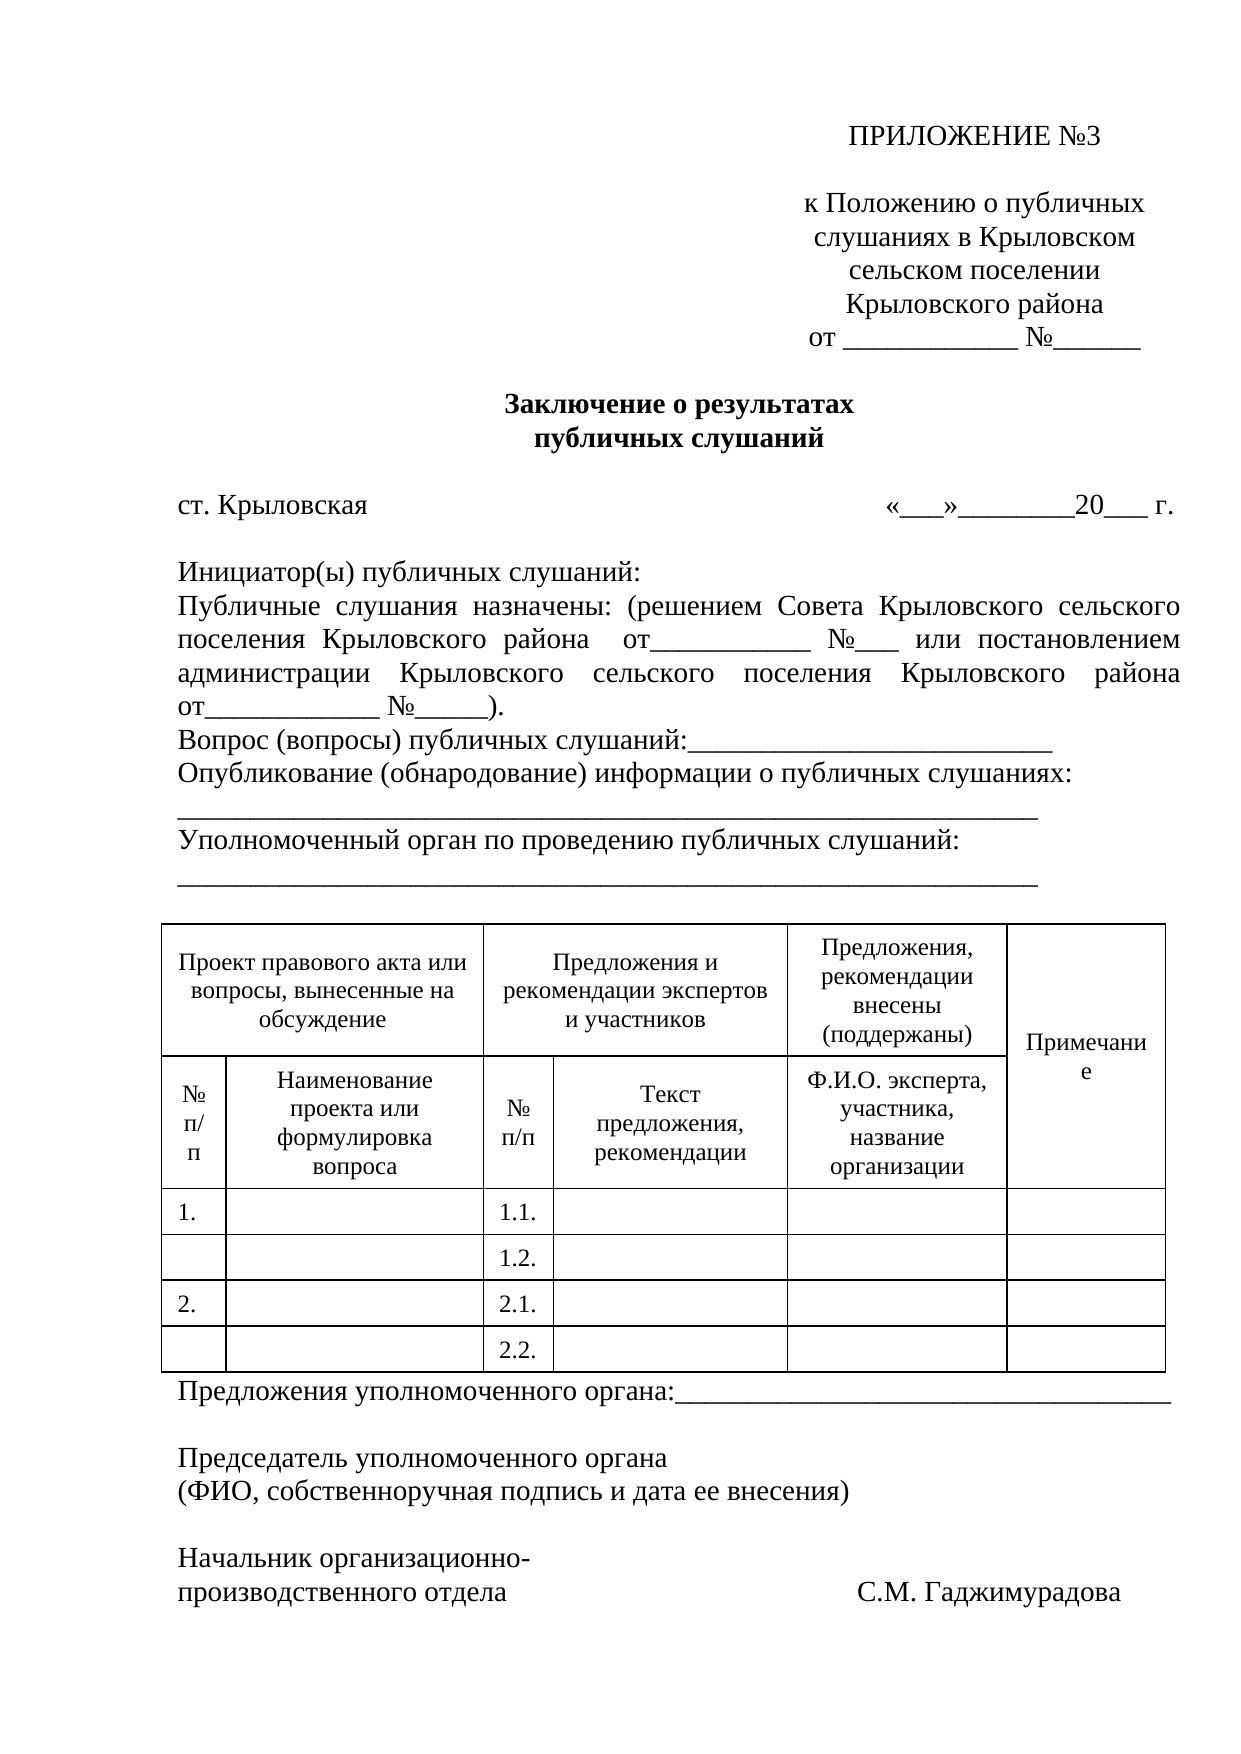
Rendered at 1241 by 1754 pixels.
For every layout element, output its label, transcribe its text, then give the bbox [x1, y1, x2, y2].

table_cell [554, 1189, 787, 1233]
text от ____________ №______ [768, 319, 1181, 353]
text ___________________________________________________________ [177, 789, 1181, 822]
table_cell [554, 1235, 787, 1279]
table_cell № п/п [162, 1057, 225, 1187]
text ПРИЛОЖЕНИЕ №3 [768, 118, 1181, 152]
table_cell [788, 1235, 1006, 1279]
table_cell [1008, 1235, 1165, 1279]
table_cell Наименование проекта или формулировка вопроса [227, 1057, 483, 1187]
text Инициатор(ы) публичных слушаний: [177, 554, 1181, 588]
text Публичные слушания назначены: (решением Совета Крыловского сельского поселения Крыловского района от___________ №___ или постановлением администрации Крыловского сельского поселения Крыловского района от____________ №_____). [177, 588, 1181, 722]
text публичных слушаний [177, 420, 1181, 453]
table_cell 1.2. [484, 1235, 553, 1279]
table_cell 2. [162, 1281, 225, 1325]
table_cell [162, 1235, 225, 1279]
text Вопрос (вопросы) публичных слушаний:_________________________ [177, 722, 1181, 755]
table_cell 1.1. [484, 1189, 553, 1233]
text Начальник организационно- [177, 1541, 1181, 1574]
table_header Проект правового акта или вопросы, вынесенные на обсуждение [162, 925, 483, 1055]
table_cell [554, 1281, 787, 1325]
table_cell [162, 1327, 225, 1371]
table_cell [1008, 1281, 1165, 1325]
text Председатель уполномоченного органа [177, 1440, 1181, 1473]
table_cell [788, 1327, 1006, 1371]
table_header Примечание [1008, 925, 1165, 1187]
table_cell [554, 1327, 787, 1371]
text Заключение о результатах [177, 386, 1181, 420]
table_cell 2.2. [484, 1327, 553, 1371]
table_header Предложения и рекомендации экспертов и участников [484, 925, 787, 1055]
text (ФИО, собственноручная подпись и дата ее внесения) [177, 1473, 1181, 1507]
table_cell [788, 1189, 1006, 1233]
text Уполномоченный орган по проведению публичных слушаний: [177, 822, 1181, 856]
table_cell [788, 1281, 1006, 1325]
table_cell [227, 1327, 483, 1371]
table_cell Ф.И.О. эксперта, участника, название организации [788, 1057, 1006, 1187]
table_header Предложения, рекомендации внесены (поддержаны) [788, 925, 1006, 1055]
text производственного отдела С.М. Гаджимурадова [177, 1574, 1181, 1608]
text ___________________________________________________________ [177, 856, 1181, 889]
table_cell 2.1. [484, 1281, 553, 1325]
table_cell [227, 1235, 483, 1279]
table_cell [227, 1281, 483, 1325]
table_cell № п/п [484, 1057, 553, 1187]
table_cell [1008, 1189, 1165, 1233]
text Предложения уполномоченного органа:__________________________________ [177, 1373, 1181, 1406]
text к Положению о публичных слушаниях в Крыловском сельском поселении Крыловского района [768, 185, 1181, 319]
text ст. Крыловская «___»________20___ г. [177, 487, 1181, 521]
table_cell Текст предложения, рекомендации [554, 1057, 787, 1187]
table_cell [227, 1189, 483, 1233]
table_cell 1. [162, 1189, 225, 1233]
table_cell [1008, 1327, 1165, 1371]
text Опубликование (обнародование) информации о публичных слушаниях: [177, 755, 1181, 789]
